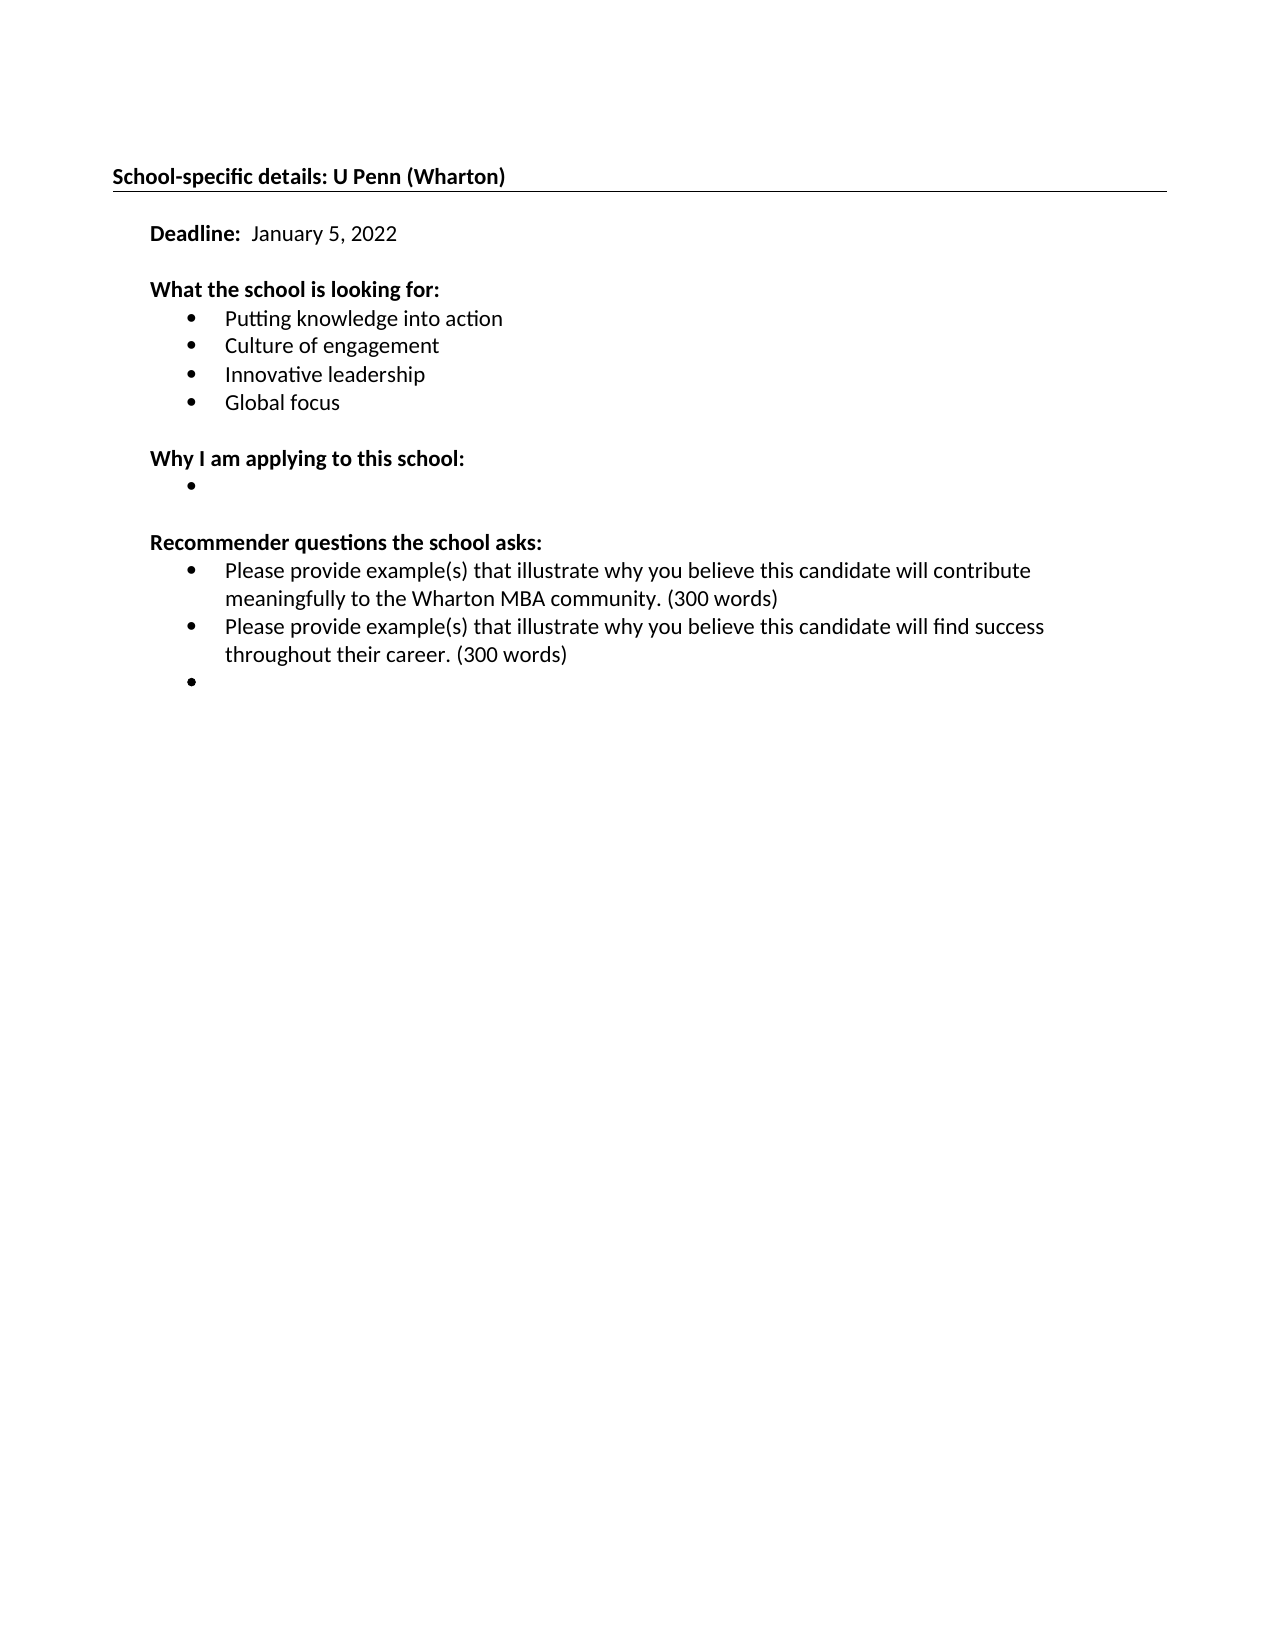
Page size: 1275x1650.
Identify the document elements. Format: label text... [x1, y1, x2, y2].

list Culture of engagement [187, 332, 1125, 360]
text Deadline: January 5, 2022 [150, 219, 1125, 248]
list Global focus [187, 388, 1125, 416]
list Please provide example(s) that illustrate why you believe this candidate will contribute meaningfully to the Wharton MBA community. (300 words) [187, 556, 1125, 612]
text Why I am applying to this school: [150, 444, 1125, 472]
text Recommender questions the school asks: [150, 528, 1125, 556]
text What the school is looking for: [150, 276, 1125, 304]
list Innovative leadership [187, 360, 1125, 388]
list Please provide example(s) that illustrate why you believe this candidate will find success throughout their career. (300 words) [187, 612, 1125, 668]
list Putting knowledge into action [187, 304, 1125, 332]
subtitle School-specific details: U Penn (Wharton) [112, 162, 1167, 192]
